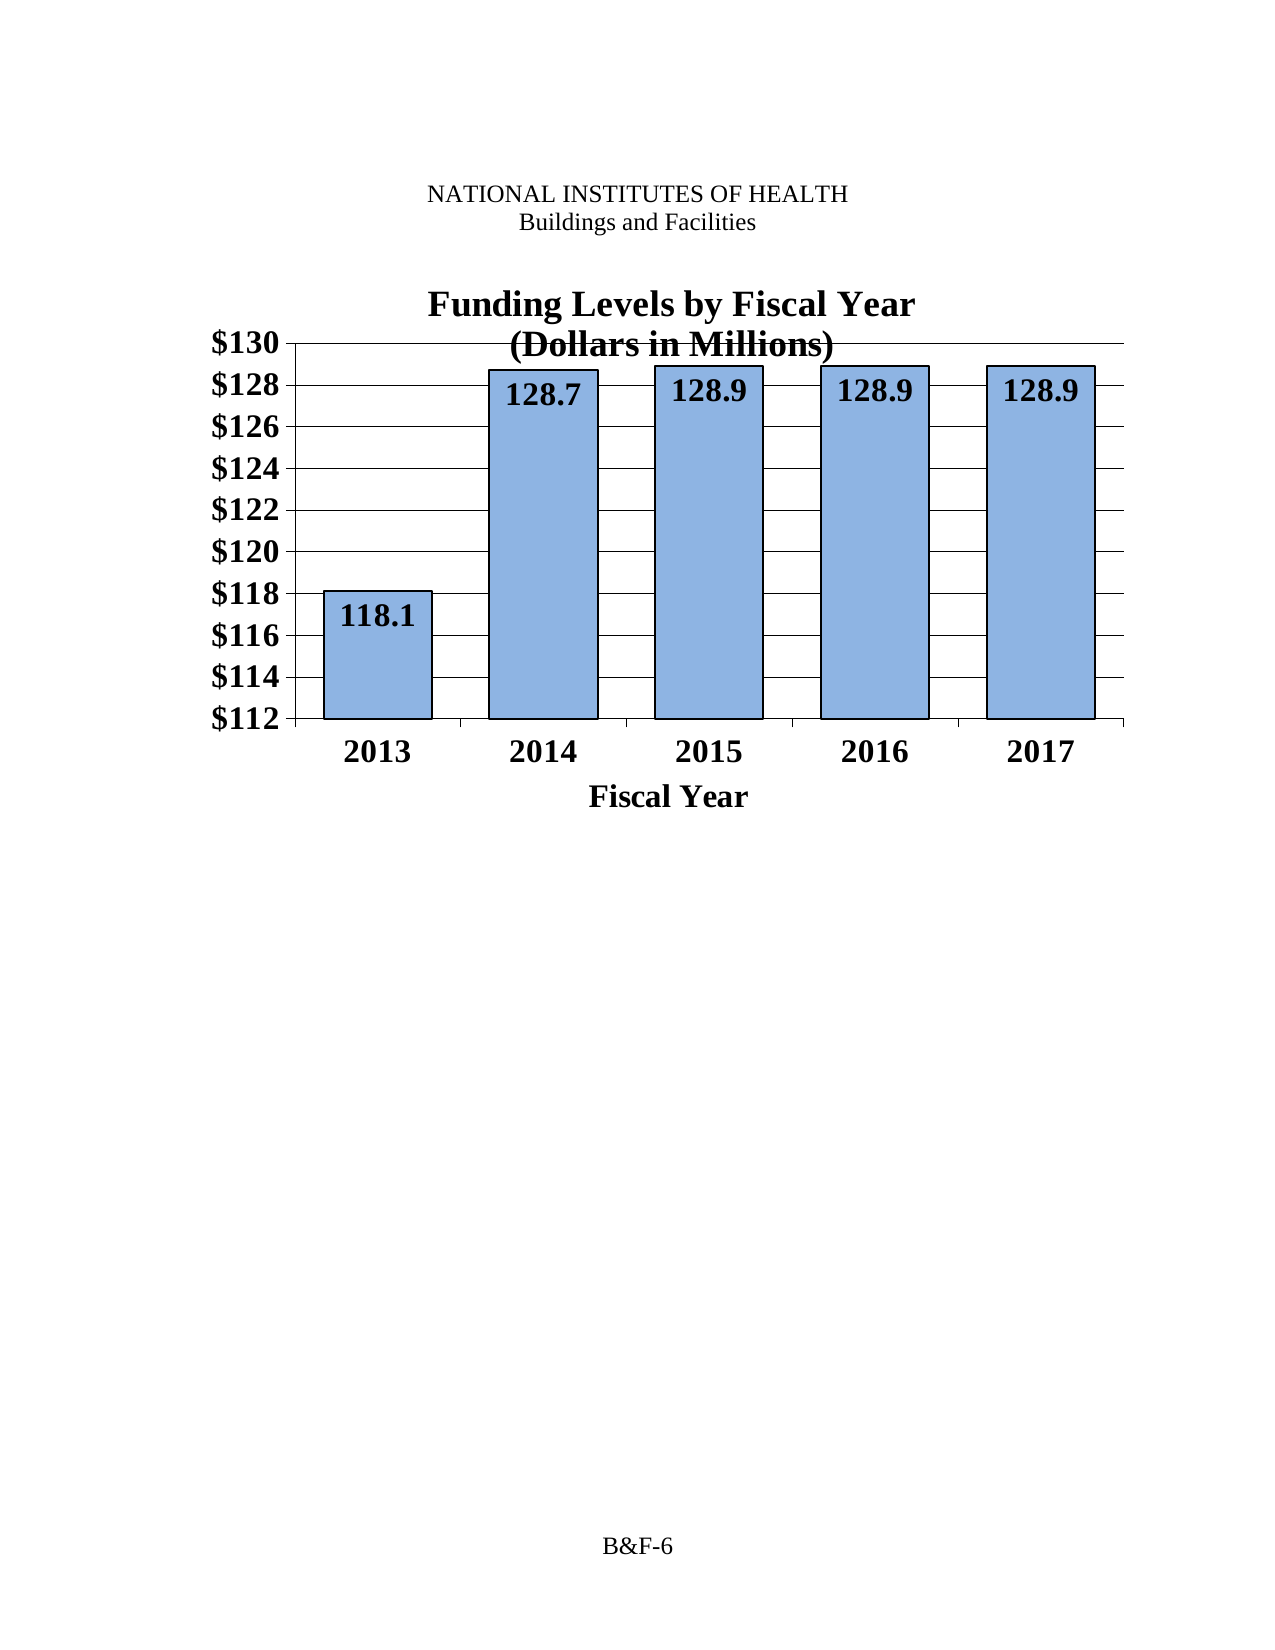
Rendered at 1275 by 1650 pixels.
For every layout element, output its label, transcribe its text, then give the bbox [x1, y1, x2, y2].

text NATIONAL INSTITUTES OF HEALTH [150, 179, 1125, 207]
text Buildings and Facilities [150, 207, 1125, 236]
